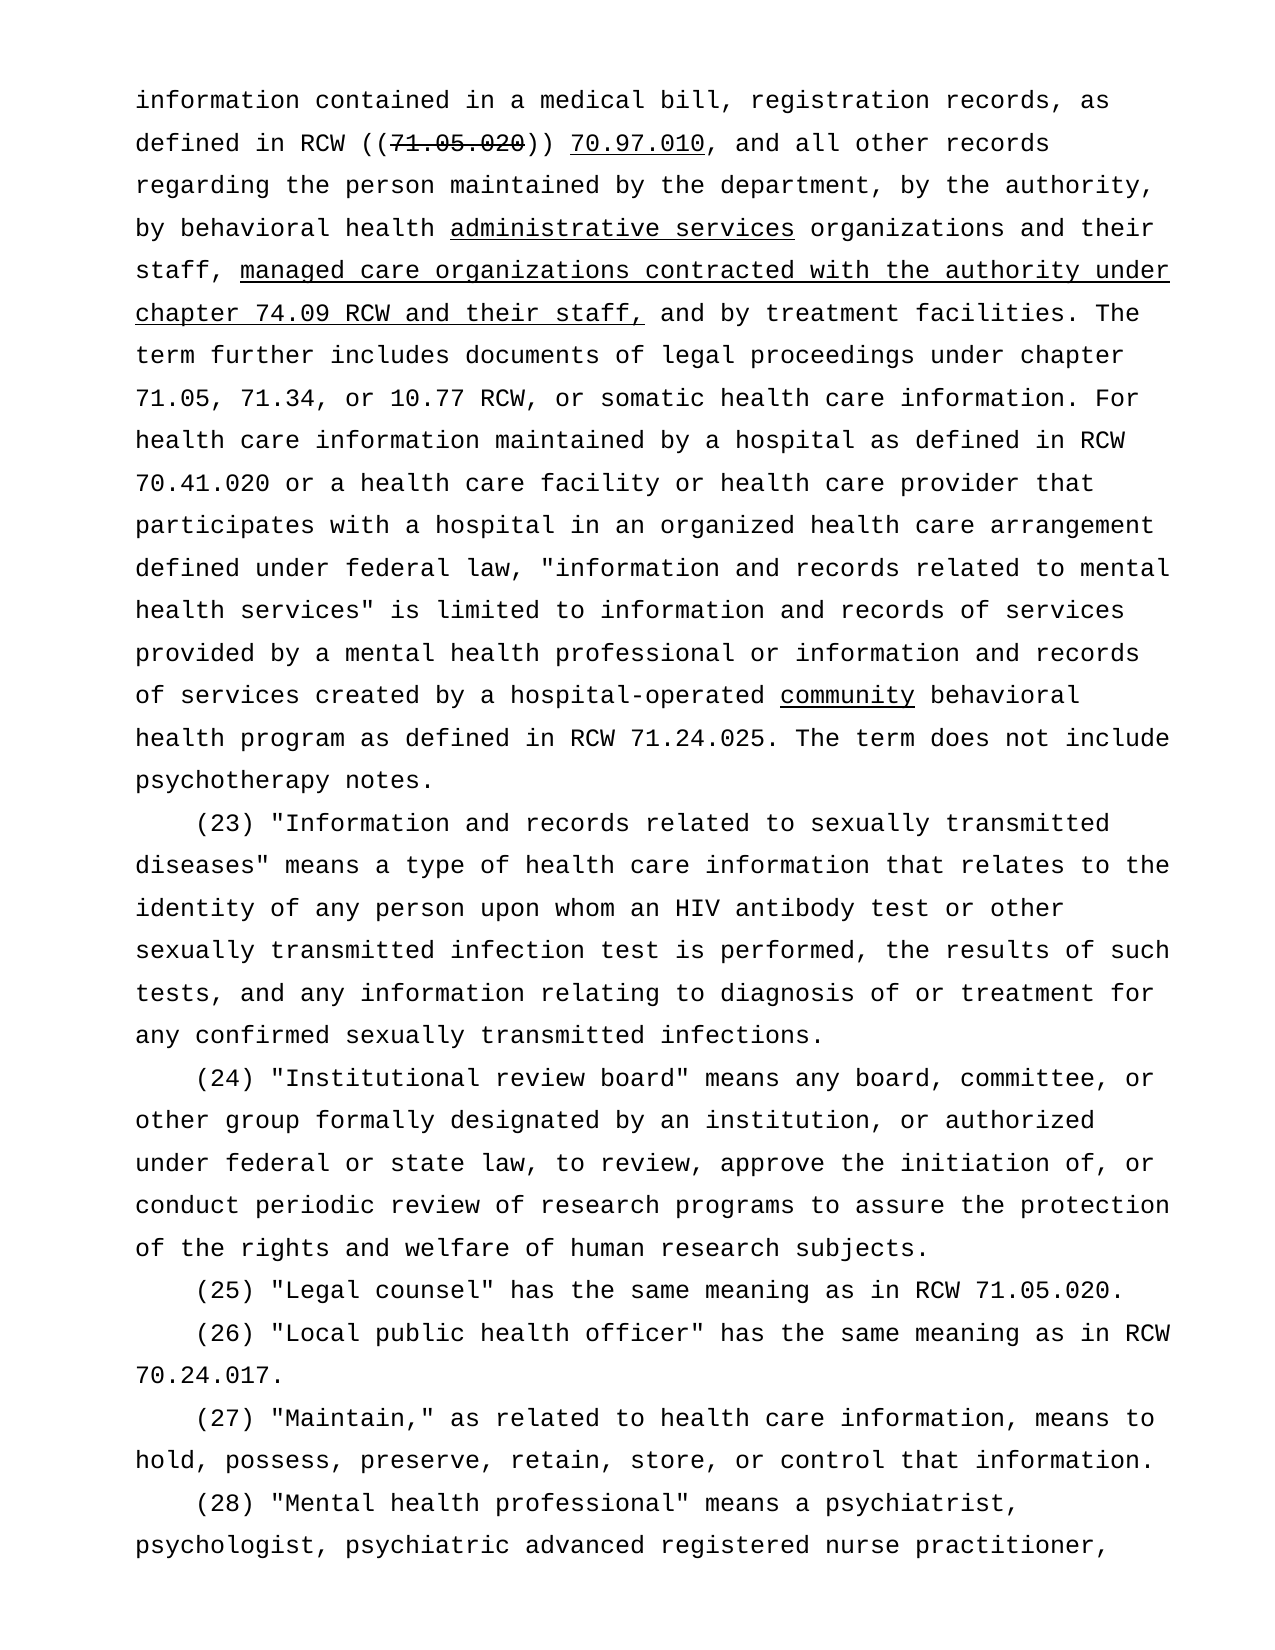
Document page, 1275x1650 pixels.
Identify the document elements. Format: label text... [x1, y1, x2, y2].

text (27) "Maintain," as related to health care information, means to hold, possess, preserve, retain, store, or control that information. [135, 1392, 1170, 1477]
text (24) "Institutional review board" means any board, committee, or other group formally designated by an institution, or authorized under federal or state law, to review, approve the initiation of, or conduct periodic review of research programs to assure the protection of the rights and welfare of human research subjects. [135, 1052, 1170, 1265]
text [135, 75, 1170, 797]
text (25) "Legal counsel" has the same meaning as in RCW 71.05.020. [135, 1265, 1170, 1307]
text (26) "Local public health officer" has the same meaning as in RCW 70.24.017. [135, 1307, 1170, 1392]
text (23) "Information and records related to sexually transmitted diseases" means a type of health care information that relates to the identity of any person upon whom an HIV antibody test or other sexually transmitted infection test is performed, the results of such tests, and any information relating to diagnosis of or treatment for any confirmed sexually transmitted infections. [135, 797, 1170, 1052]
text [135, 1477, 1170, 1562]
